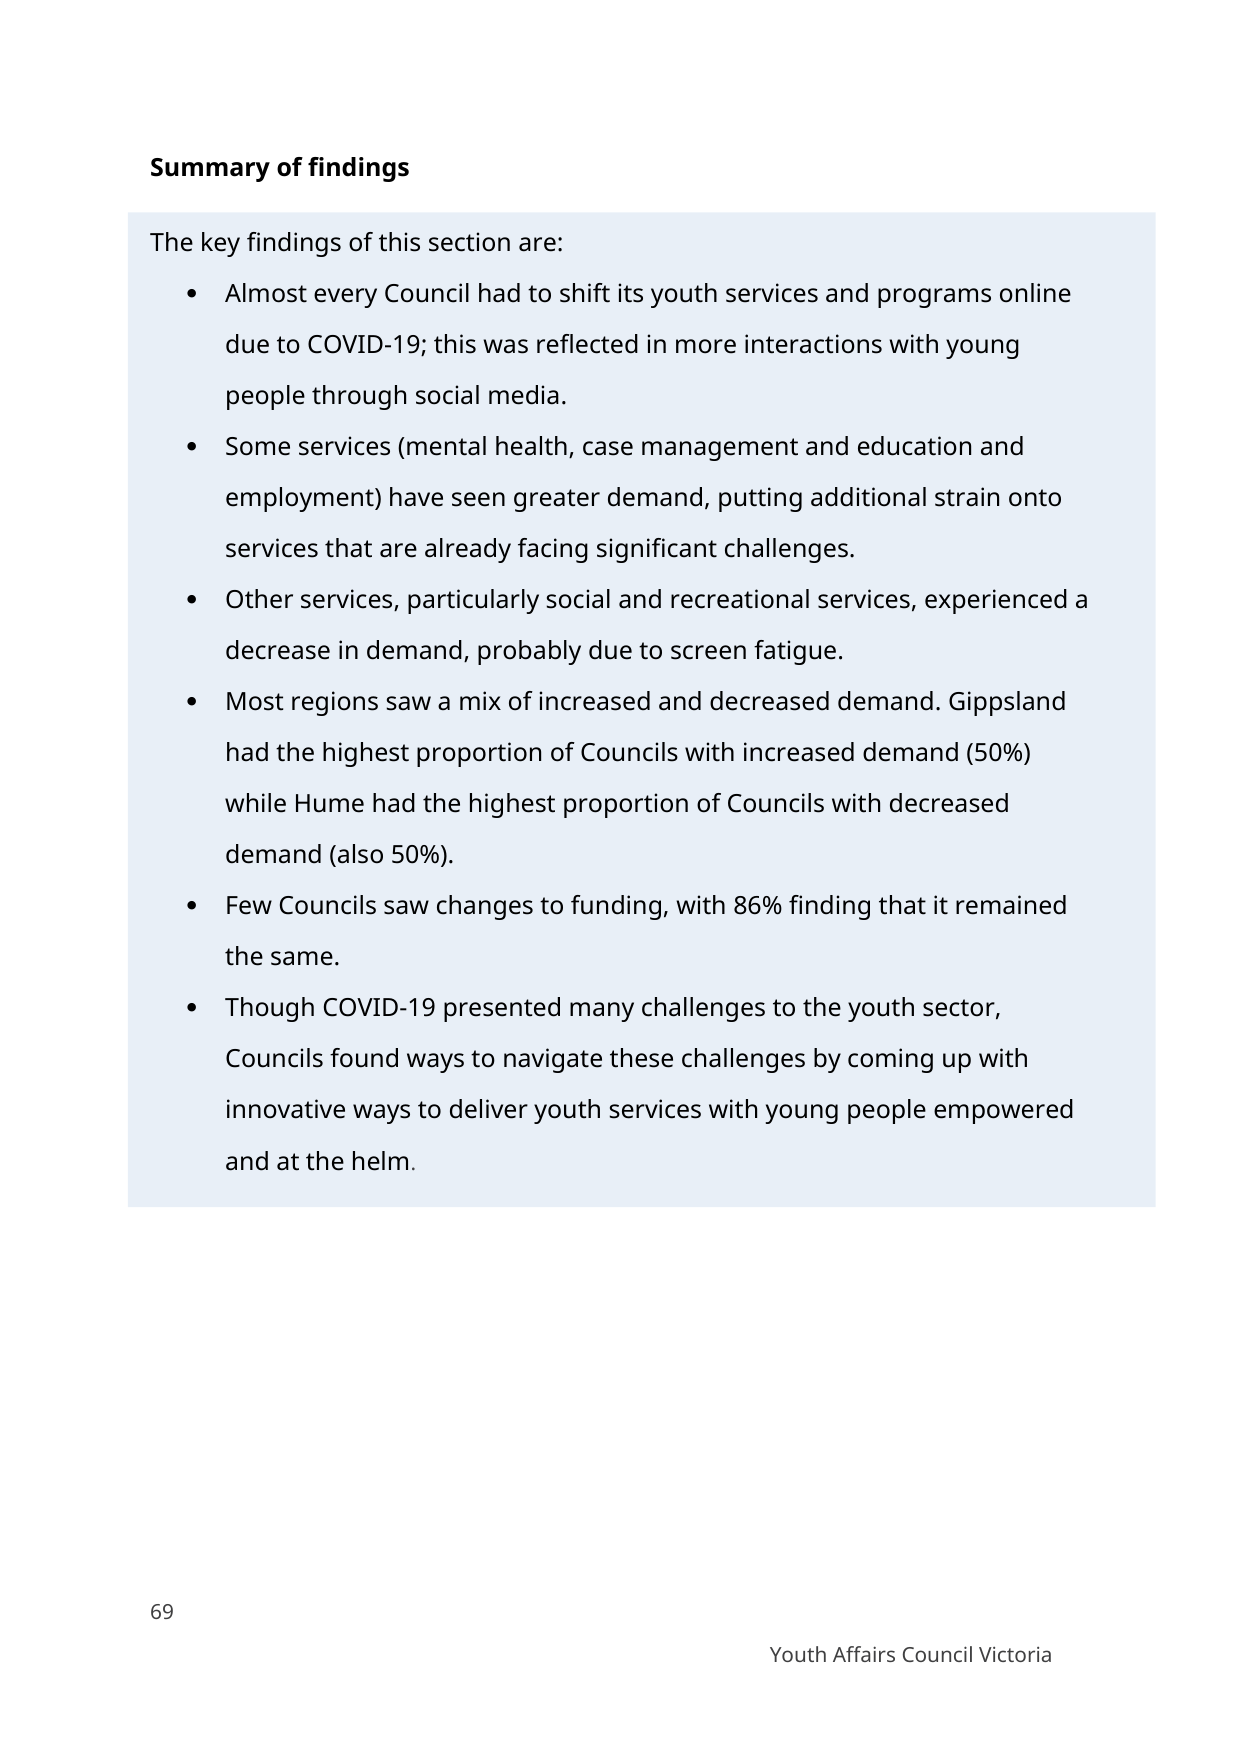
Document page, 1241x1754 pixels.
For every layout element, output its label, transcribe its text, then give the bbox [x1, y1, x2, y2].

list Other services, particularly social and recreational services, experienced a decrease in demand, probably due to screen fatigue. [187, 582, 1090, 667]
list Some services (mental health, case management and education and employment) have seen greater demand, putting additional strain onto services that are already facing significant challenges. [187, 429, 1090, 565]
list Though COVID-19 presented many challenges to the youth sector, Councils found ways to navigate these challenges by coming up with innovative ways to deliver youth services with young people empowered and at the helm. [187, 990, 1090, 1177]
list Few Councils saw changes to funding, with 86% finding that it remained the same. [187, 888, 1090, 973]
list Most regions saw a mix of increased and decreased demand. Gippsland had the highest proportion of Councils with increased demand (50%) while Hume had the highest proportion of Councils with decreased demand (also 50%). [187, 684, 1090, 871]
list Almost every Council had to shift its youth services and programs online due to COVID-19; this was reflected in more interactions with young people through social media. [187, 276, 1090, 412]
text The key findings of this section are: [150, 224, 1090, 258]
subtitle Summary of findings [150, 150, 1090, 184]
